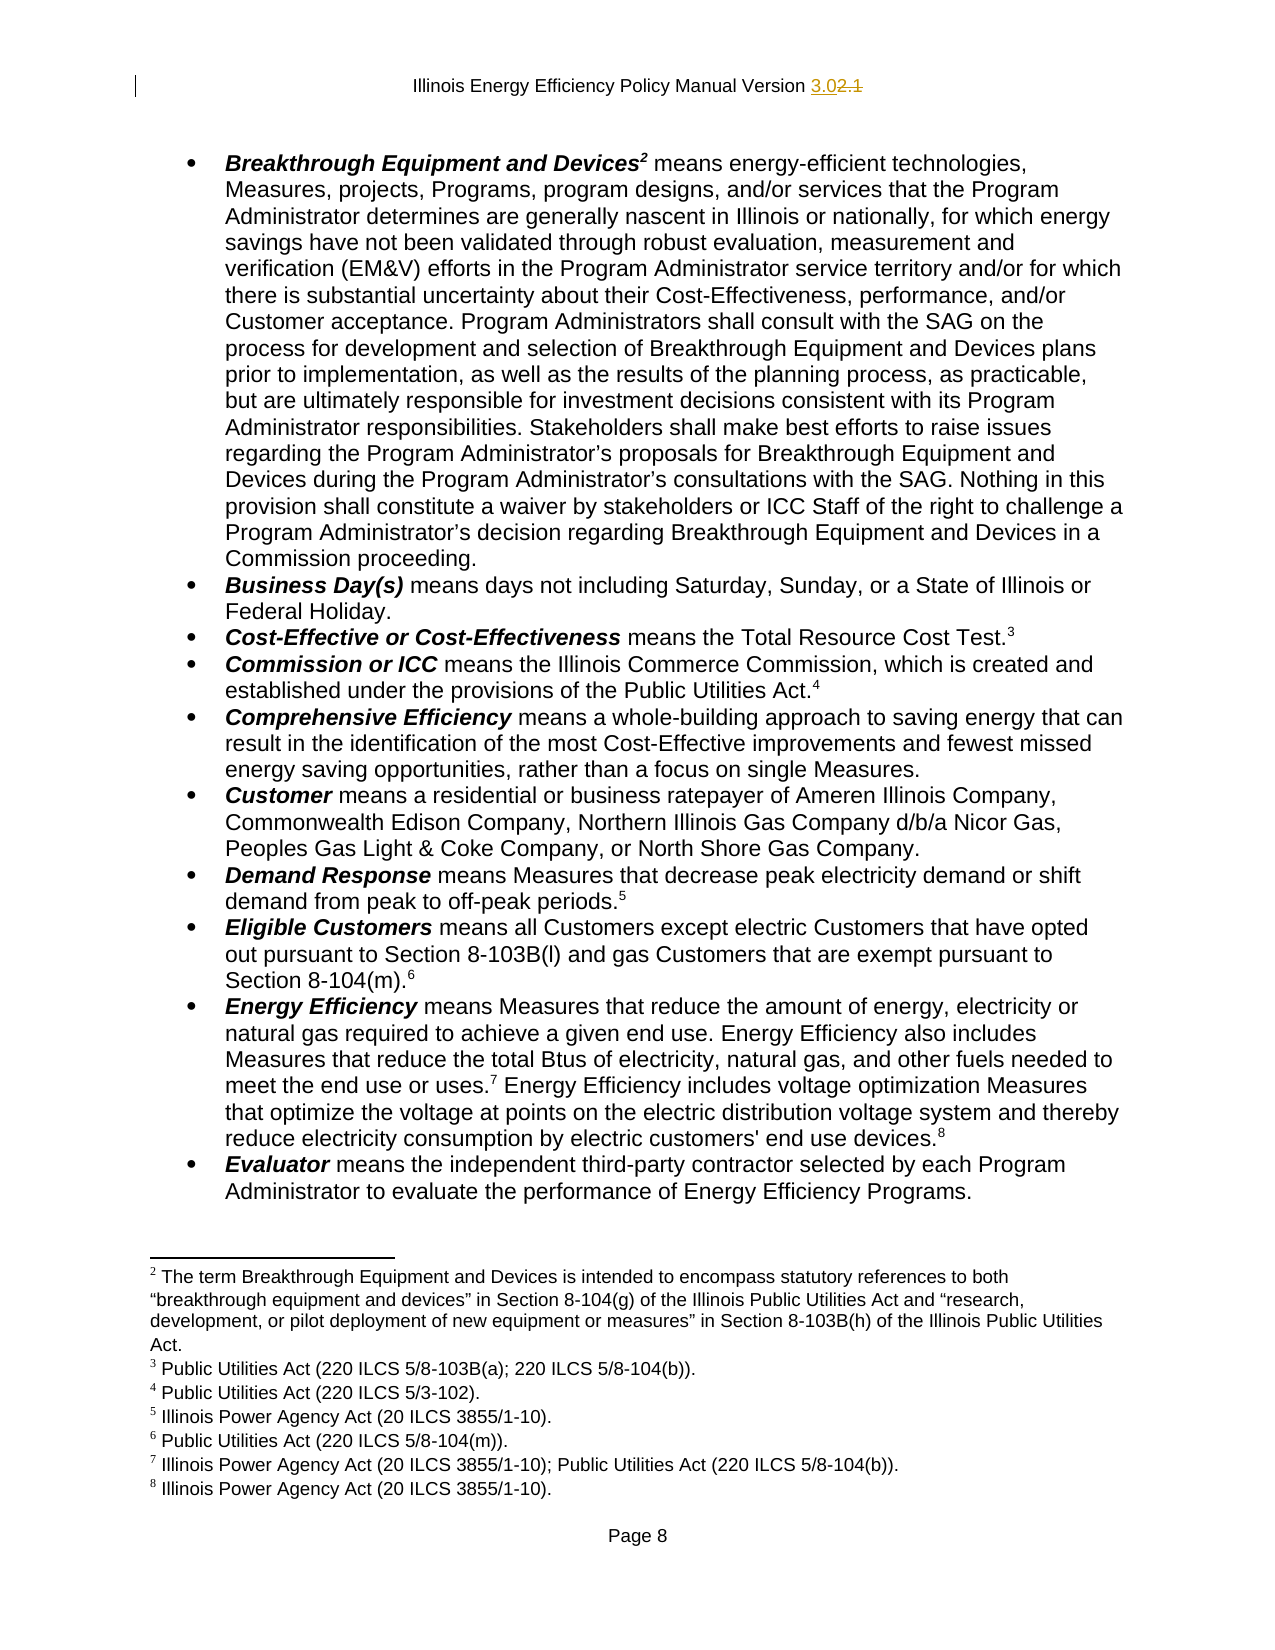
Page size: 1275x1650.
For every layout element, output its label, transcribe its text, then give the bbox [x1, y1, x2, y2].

list Business Day(s) means days not including Saturday, Sunday, or a State of Illinois or Federal Holiday. [187, 572, 1125, 624]
list Comprehensive Efficiency means a whole-building approach to saving energy that can result in the identification of the most Cost-Effective improvements and fewest missed energy saving opportunities, rather than a focus on single Measures. [187, 703, 1125, 782]
list Breakthrough Equipment and Devices means energy-efficient technologies, Measures, projects, Programs, program designs, and/or services that the Program Administrator determines are generally nascent in Illinois or nationally, for which energy savings have not been validated through robust evaluation, measurement and verification (EM&V) efforts in the Program Administrator service territory and/or for which there is substantial uncertainty about their Cost-Effectiveness, performance, and/or Customer acceptance. Program Administrators shall consult with the SAG on the process for development and selection of Breakthrough Equipment and Devices plans prior to implementation, as well as the results of the planning process, as practicable, but are ultimately responsible for investment decisions consistent with its Program Administrator responsibilities. Stakeholders shall make best efforts to raise issues regarding the Program Administrator’s proposals for Breakthrough Equipment and Devices during the Program Administrator’s consultations with the SAG. Nothing in this provision shall constitute a waiver by stakeholders or ICC Staff of the right to challenge a Program Administrator’s decision regarding Breakthrough Equipment and Devices in a Commission proceeding. [187, 150, 1125, 572]
list Customer means a residential or business ratepayer of Ameren Illinois Company, Commonwealth Edison Company, Northern Illinois Gas Company d/b/a Nicor Gas, Peoples Gas Light & Coke Company, or North Shore Gas Company. [187, 782, 1125, 862]
list Demand Response means Measures that decrease peak electricity demand or shift demand from peak to off-peak periods. [187, 862, 1125, 914]
list Energy Efficiency means Measures that reduce the amount of energy, electricity or natural gas required to achieve a given end use. Energy Efficiency also includes Measures that reduce the total Btus of electricity, natural gas, and other fuels needed to meet the end use or uses. Energy Efficiency includes voltage optimization Measures that optimize the voltage at points on the electric distribution voltage system and thereby reduce electricity consumption by electric customers' end use devices. [187, 993, 1125, 1151]
list Eligible Customers means all Customers except electric Customers that have opted out pursuant to Section 8-103B(l) and gas Customers that are exempt pursuant to Section 8-104(m). [187, 914, 1125, 993]
list Commission or ICC means the Illinois Commerce Commission, which is created and established under the provisions of the Public Utilities Act. [187, 651, 1125, 703]
list Cost-Effective or Cost-Effectiveness means the Total Resource Cost Test. [187, 624, 1125, 651]
list Evaluator means the independent third-party contractor selected by each Program Administrator to evaluate the performance of Energy Efficiency Programs. [187, 1151, 1125, 1204]
